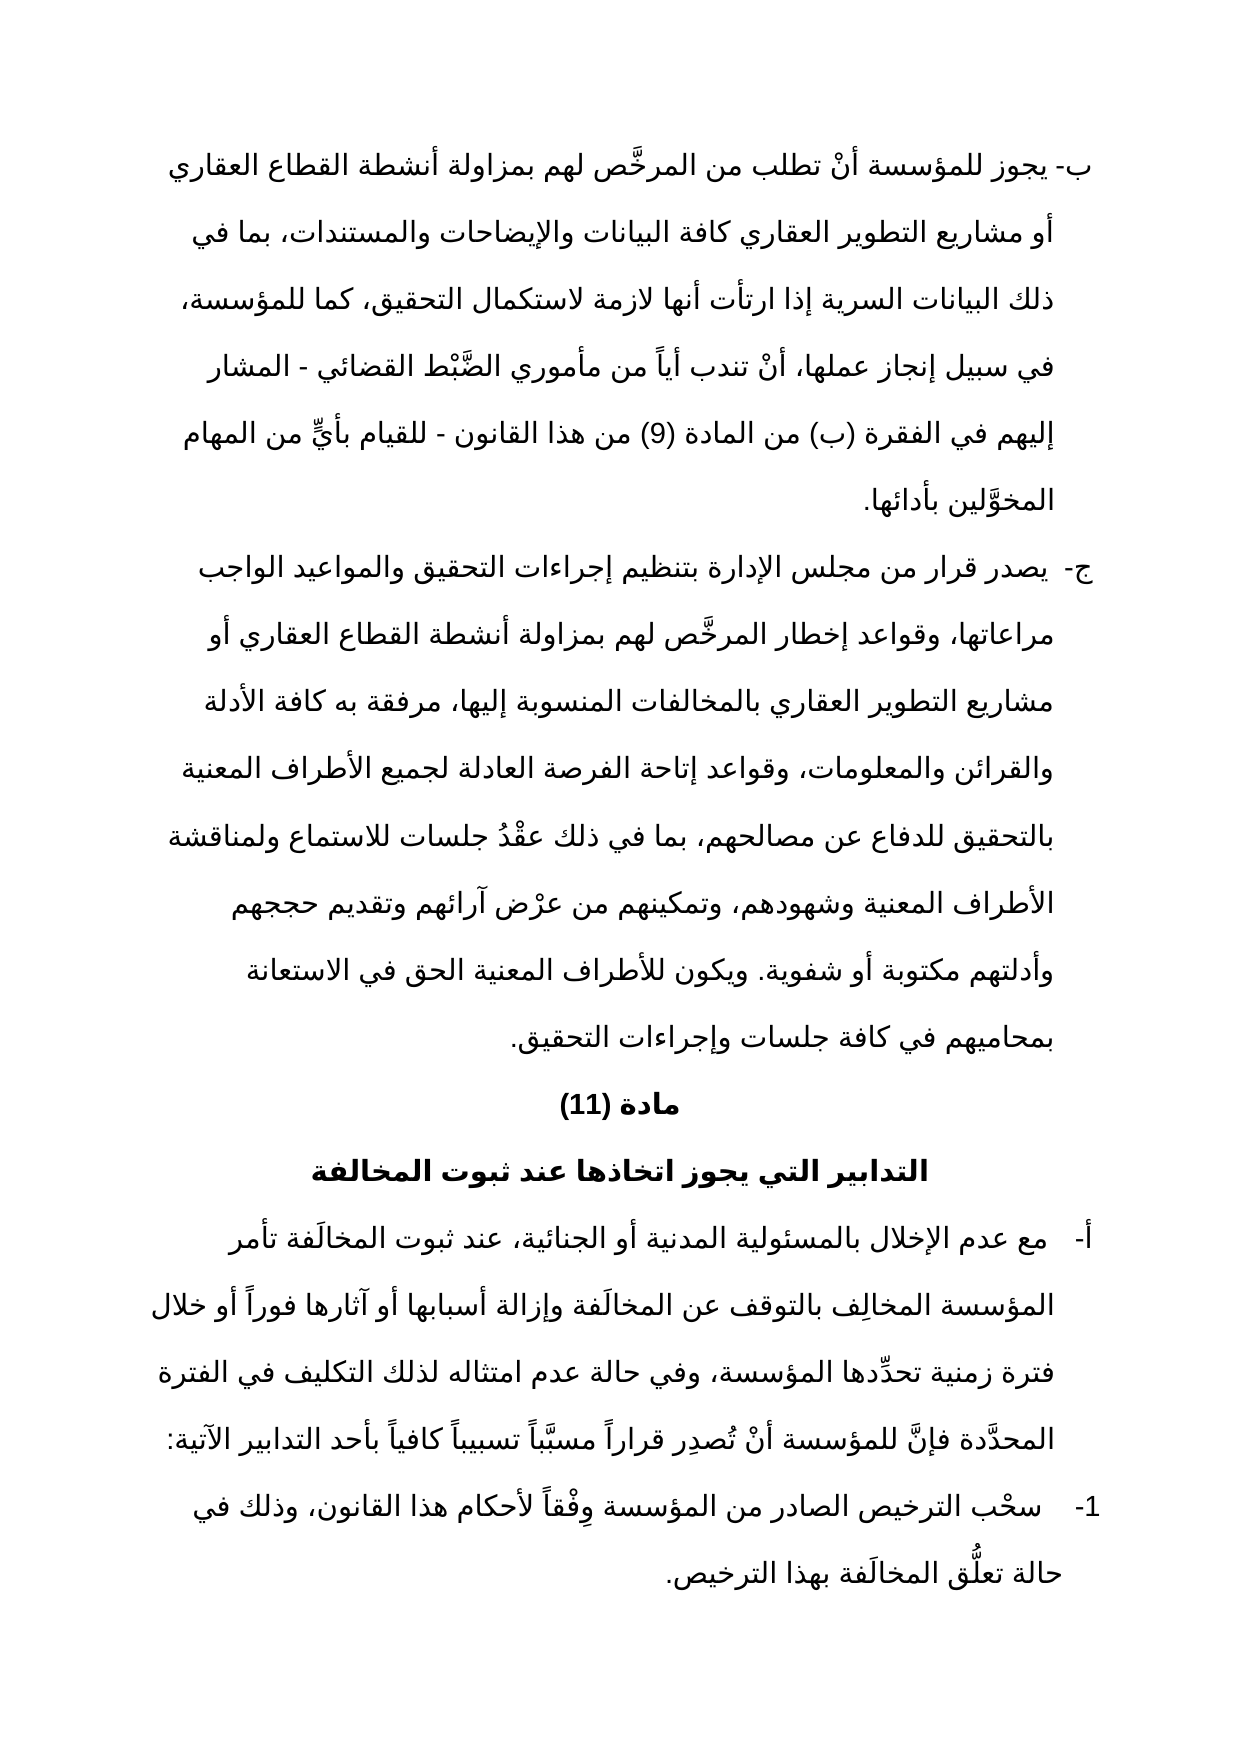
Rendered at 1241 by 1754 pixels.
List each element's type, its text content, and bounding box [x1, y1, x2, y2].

list ‌ب- يجوز للمؤسسة أنْ تطلب من المرخَّص لهم بمزاولة أنشطة القطاع العقاري أو مشاريع التطوير العقاري كافة البيانات والإيضاحات والمستندات، بما في ذلك البيانات السرية إذا ارتأت أنها لازمة لاستكمال التحقيق، كما للمؤسسة، في سبيل إنجاز عملها، أنْ تندب أياً من مأموري الضَّبْط القضائي - المشار إليهم في الفقرة (ب) من المادة (9) من هذا القانون - للقيام بأيٍّ من المهام المخوَّلين بأدائها. [148, 148, 1092, 517]
text مادة (11) [148, 1087, 1092, 1120]
list 1- سحْب الترخيص الصادر من المؤسسة وِفْقاً لأحكام هذا القانون، وذلك في حالة تعلُّق المخالَفة بهذا الترخيص. [148, 1489, 1101, 1590]
text التدابير التي يجوز اتخاذها عند ثبوت المخالفة [148, 1154, 1092, 1187]
list ‌أ- مع عدم الإخلال بالمسئولية المدنية أو الجنائية، عند ثبوت المخالَفة تأمر المؤسسة المخالِف بالتوقف عن المخالَفة وإزالة أسبابها أو آثارها فوراً أو خلال فترة زمنية تحدِّدها المؤسسة، وفي حالة عدم امتثاله لذلك التكليف في الفترة المحدَّدة فإنَّ للمؤسسة أنْ تُصدِر قراراً مسبَّباً تسبيباً كافياً بأحد التدابير الآتية: [148, 1221, 1092, 1456]
list ‌ج- يصدر قرار من مجلس الإدارة بتنظيم إجراءات التحقيق والمواعيد الواجب مراعاتها، وقواعد إخطار المرخَّص لهم بمزاولة أنشطة القطاع العقاري أو مشاريع التطوير العقاري بالمخالفات المنسوبة إليها، مرفقة به كافة الأدلة والقرائن والمعلومات، وقواعد إتاحة الفرصة العادلة لجميع الأطراف المعنية بالتحقيق للدفاع عن مصالحهم، بما في ذلك عقْدُ جلسات للاستماع ولمناقشة الأطراف المعنية وشهودهم، وتمكينهم من عرْض آرائهم وتقديم حججهم وأدلتهم مكتوبة أو شفوية. ويكون للأطراف المعنية الحق في الاستعانة بمحاميهم في كافة جلسات وإجراءات التحقيق. [148, 550, 1092, 1053]
